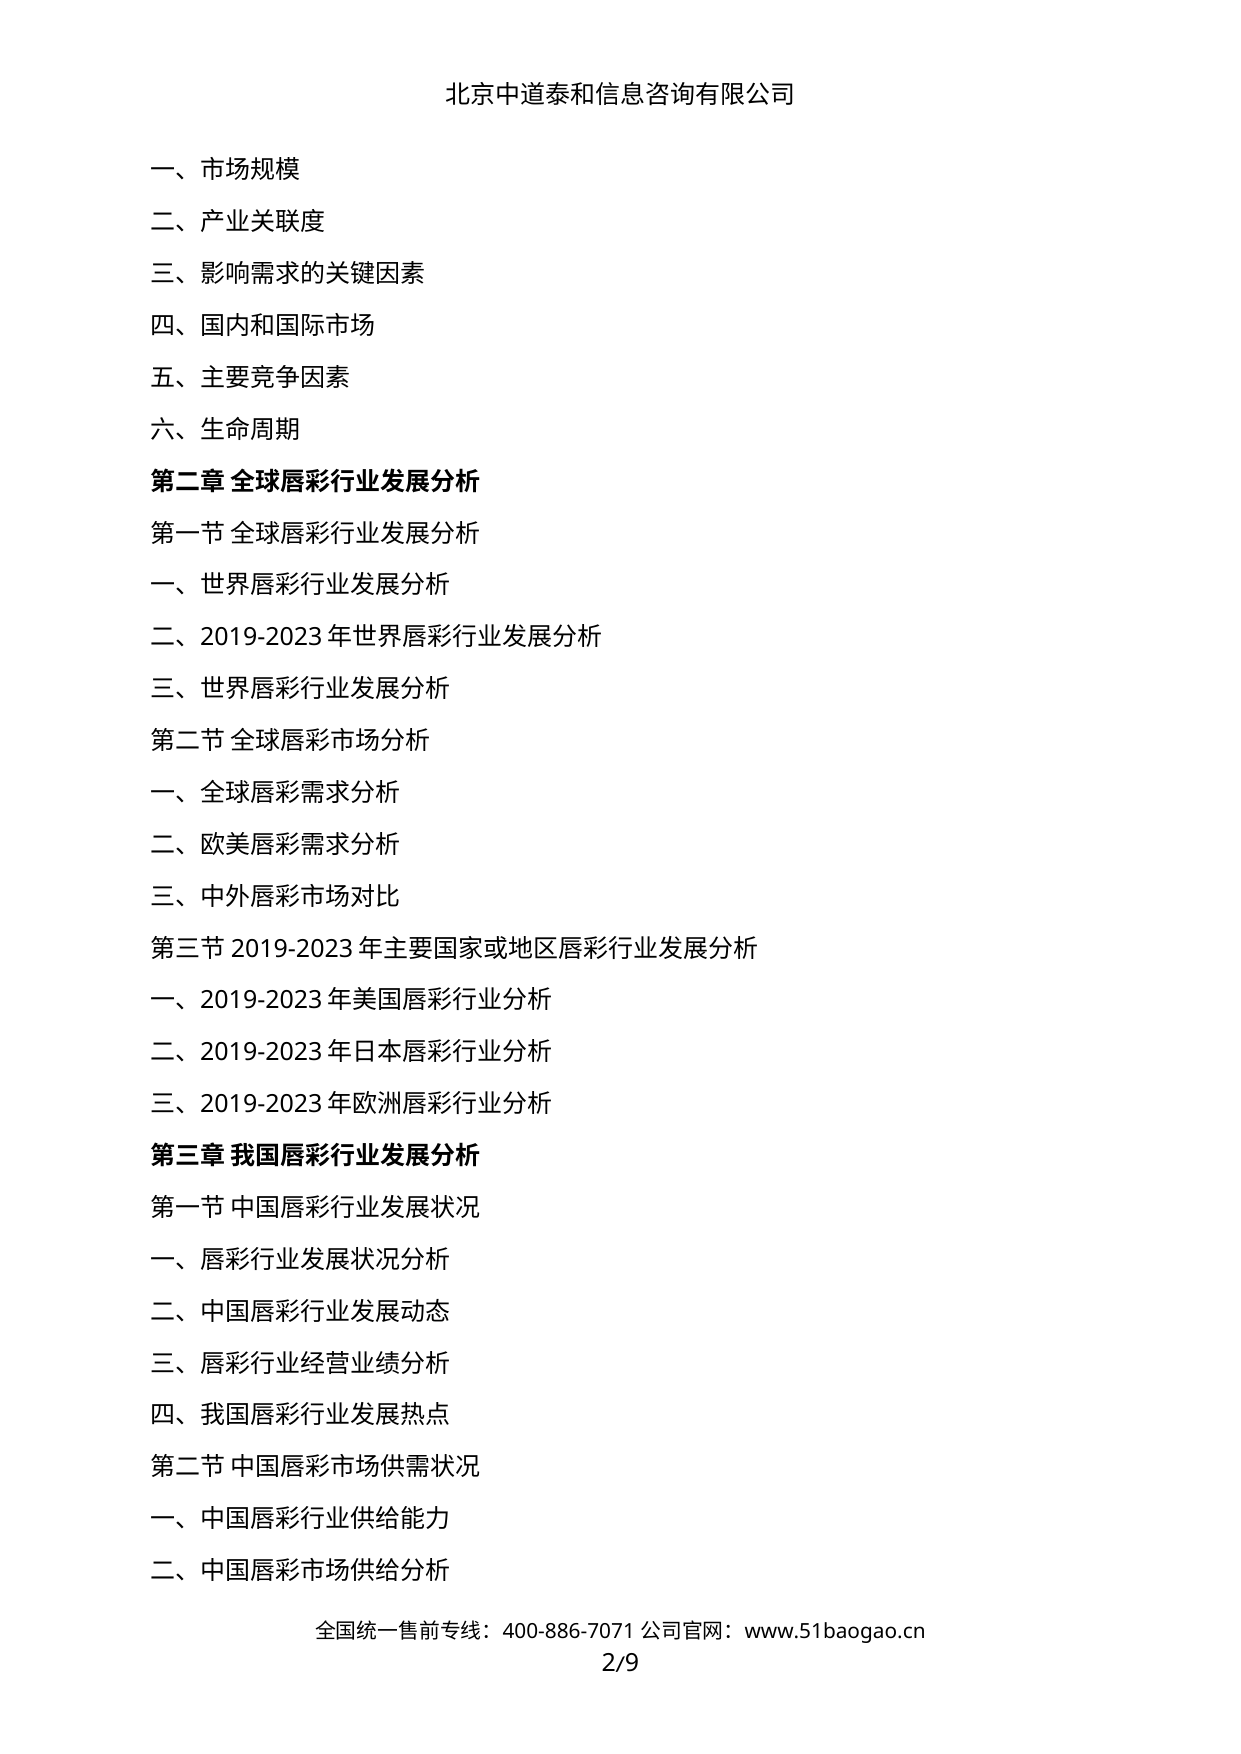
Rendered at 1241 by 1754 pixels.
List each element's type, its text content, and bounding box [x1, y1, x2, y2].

text 五、主要竞争因素 [150, 357, 1090, 394]
text 第二节 全球唇彩市场分析 [150, 721, 1090, 757]
text 一、世界唇彩行业发展分析 [150, 565, 1090, 601]
text 第一节 中国唇彩行业发展状况 [150, 1187, 1090, 1224]
text 三、中外唇彩市场对比 [150, 876, 1090, 912]
text 一、市场规模 [150, 150, 1090, 186]
text 二、中国唇彩行业发展动态 [150, 1291, 1090, 1327]
text 二、2019-2023年世界唇彩行业发展分析 [150, 617, 1090, 653]
text 二、欧美唇彩需求分析 [150, 824, 1090, 861]
text 第三节 2019-2023年主要国家或地区唇彩行业发展分析 [150, 928, 1090, 964]
text 四、国内和国际市场 [150, 306, 1090, 342]
text 第一节 全球唇彩行业发展分析 [150, 513, 1090, 549]
text 三、唇彩行业经营业绩分析 [150, 1343, 1090, 1379]
text 一、2019-2023年美国唇彩行业分析 [150, 980, 1090, 1016]
text 三、世界唇彩行业发展分析 [150, 669, 1090, 705]
text 三、2019-2023年欧洲唇彩行业分析 [150, 1084, 1090, 1120]
text 二、2019-2023年日本唇彩行业分析 [150, 1032, 1090, 1068]
text 二、中国唇彩市场供给分析 [150, 1551, 1090, 1587]
text 六、生命周期 [150, 409, 1090, 446]
text 一、全球唇彩需求分析 [150, 772, 1090, 809]
text 二、产业关联度 [150, 202, 1090, 238]
text 第二节 中国唇彩市场供需状况 [150, 1447, 1090, 1483]
text 三、影响需求的关键因素 [150, 254, 1090, 290]
text 四、我国唇彩行业发展热点 [150, 1395, 1090, 1431]
text 第三章 我国唇彩行业发展分析 [150, 1136, 1090, 1172]
text 第二章 全球唇彩行业发展分析 [150, 461, 1090, 497]
text 一、唇彩行业发展状况分析 [150, 1239, 1090, 1276]
text 一、中国唇彩行业供给能力 [150, 1499, 1090, 1535]
